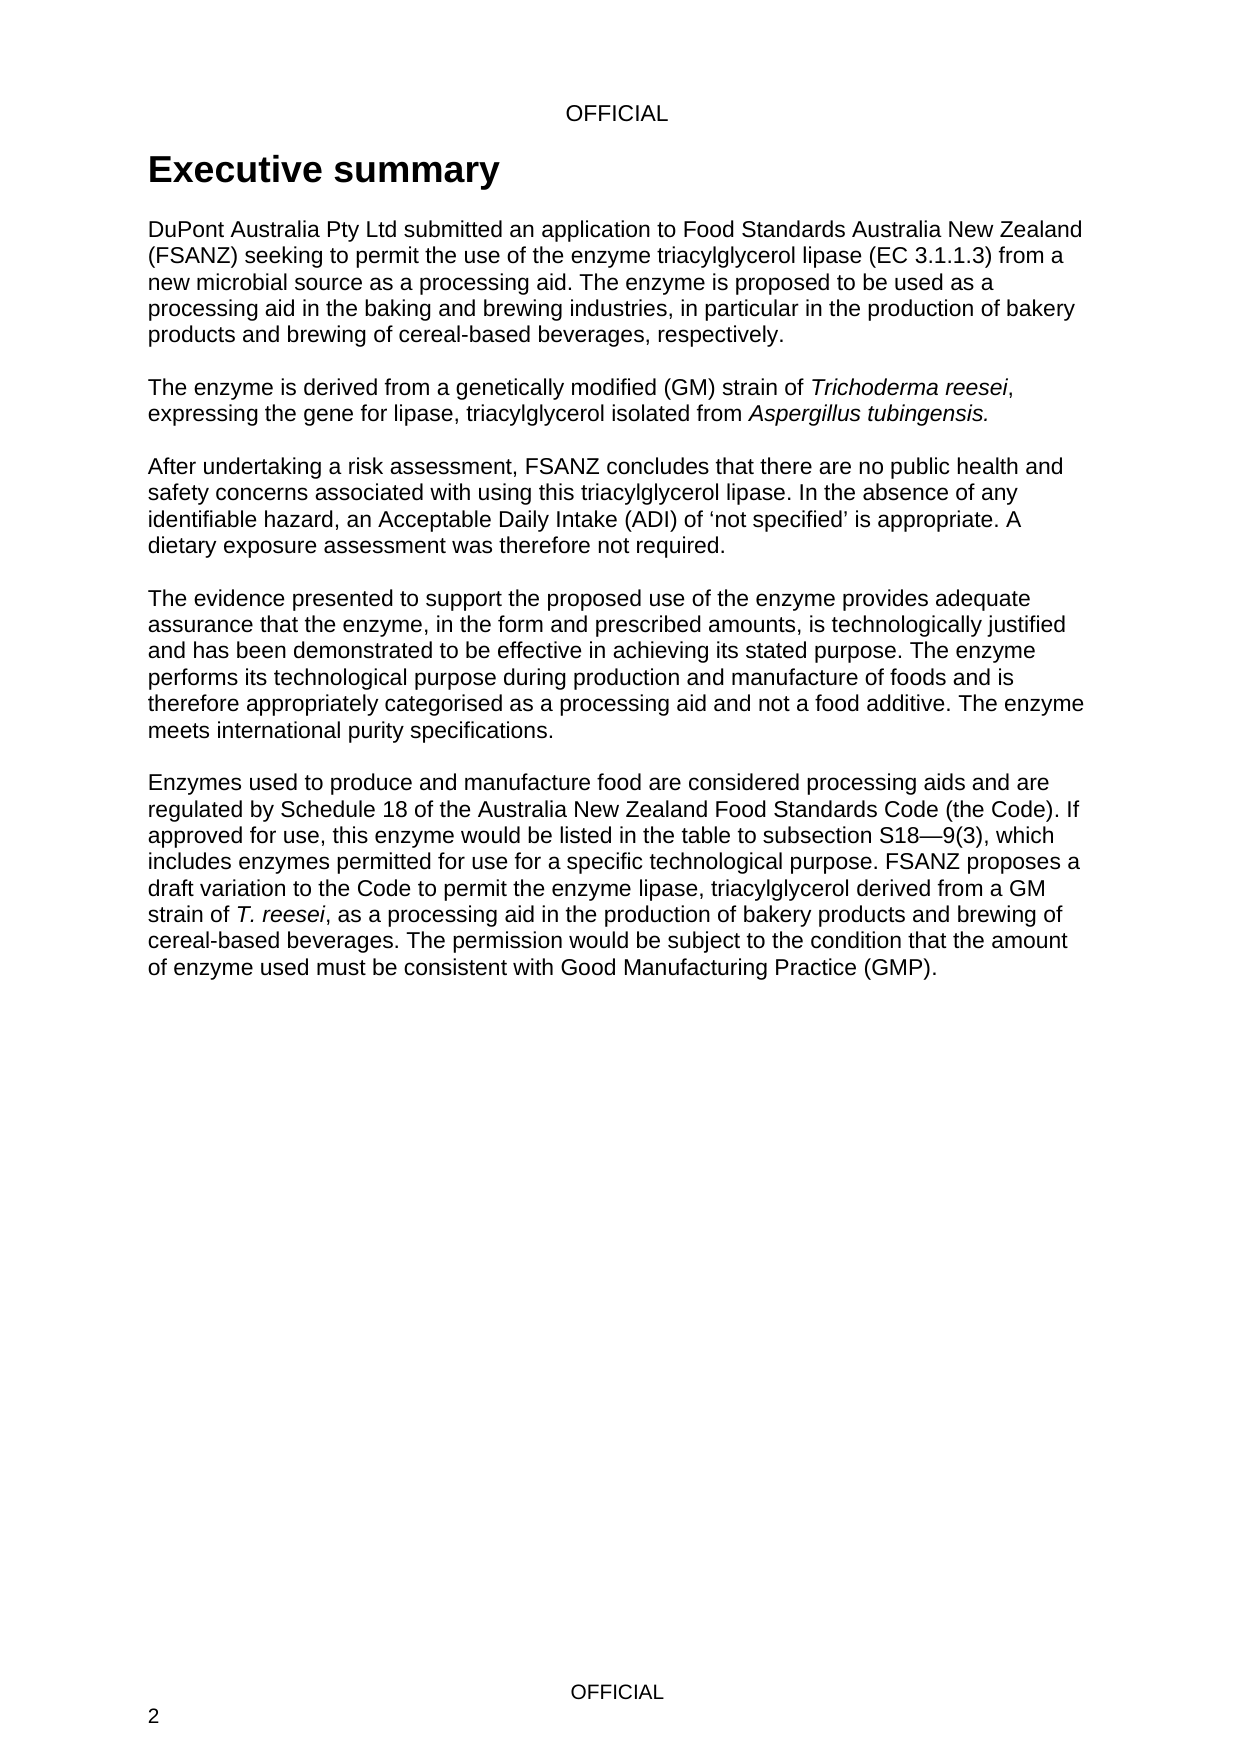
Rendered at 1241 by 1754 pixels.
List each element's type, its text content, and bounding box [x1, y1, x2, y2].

text The evidence presented to support the proposed use of the enzyme provides adequate assurance that the enzyme, in the form and prescribed amounts, is technologically justified and has been demonstrated to be effective in achieving its stated purpose. The enzyme performs its technological purpose during production and manufacture of foods and is therefore appropriately categorised as a processing aid and not a food additive. The enzyme meets international purity specifications. [148, 585, 1092, 743]
text After undertaking a risk assessment, FSANZ concludes that there are no public health and safety concerns associated with using this triacylglycerol lipase. In the absence of any identifiable hazard, an Acceptable Daily Intake (ADI) of ‘not specified’ is appropriate. A dietary exposure assessment was therefore not required. [148, 453, 1092, 558]
text DuPont Australia Pty Ltd submitted an application to Food Standards Australia New Zealand (FSANZ) seeking to permit the use of the enzyme triacylglycerol lipase (EC 3.1.1.3) from a new microbial source as a processing aid. The enzyme is proposed to be used as a processing aid in the baking and brewing industries, in particular in the production of bakery products and brewing of cereal-based beverages, respectively. [148, 216, 1092, 348]
text Enzymes used to produce and manufacture food are considered processing aids and are regulated by Schedule 18 of the Australia New Zealand Food Standards Code (the Code). If approved for use, this enzyme would be listed in the table to subsection S18—9(3), which includes enzymes permitted for use for a specific technological purpose. FSANZ proposes a draft variation to the Code to permit the enzyme lipase, triacylglycerol derived from a GM strain of T. reesei, as a processing aid in the production of bakery products and brewing of cereal-based beverages. The permission would be subject to the condition that the amount of enzyme used must be consistent with Good Manufacturing Practice (GMP). [148, 769, 1092, 980]
subtitle Executive summary [148, 148, 1092, 191]
text The enzyme is derived from a genetically modified (GM) strain of Trichoderma reesei, expressing the gene for lipase, triacylglycerol isolated from Aspergillus tubingensis. [148, 374, 1092, 427]
